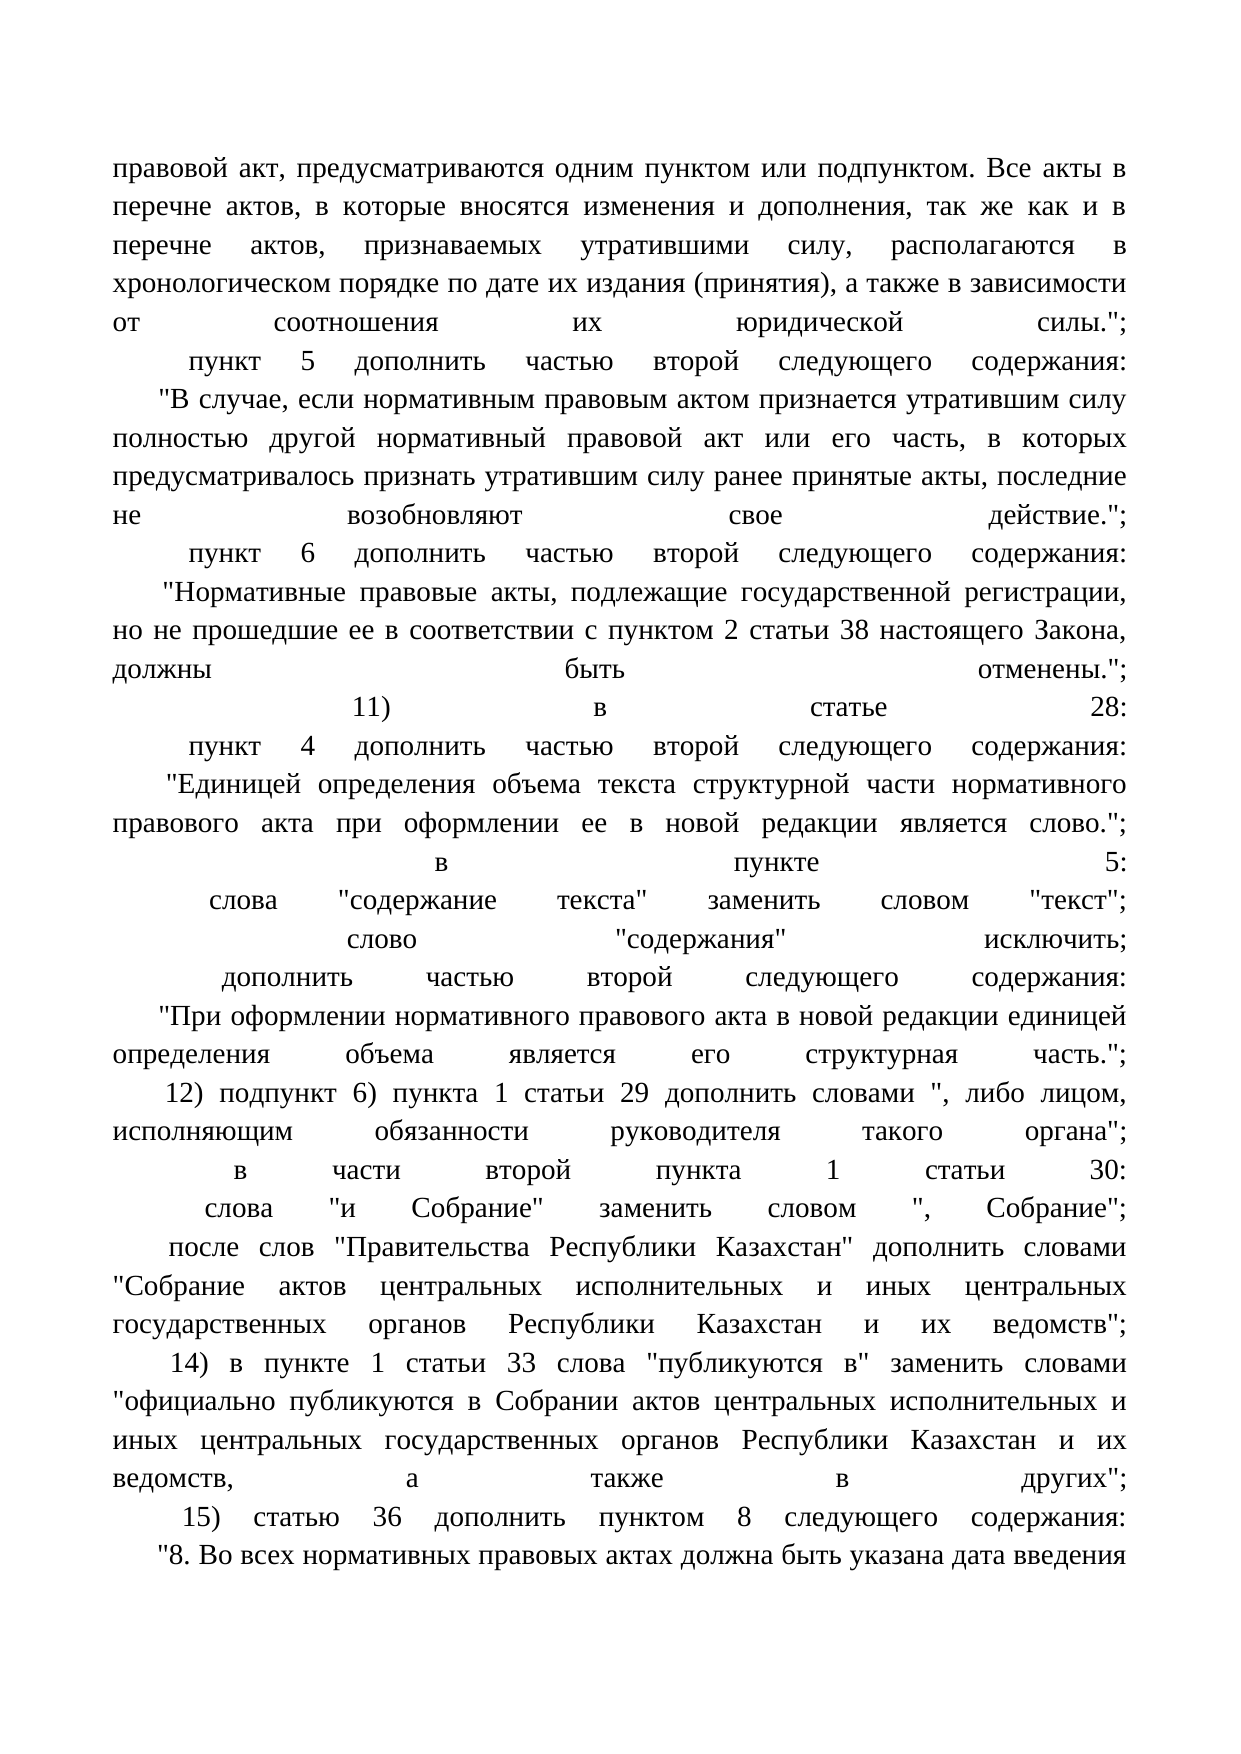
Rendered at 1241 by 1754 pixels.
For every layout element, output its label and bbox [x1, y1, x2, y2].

text [112, 150, 1128, 1571]
